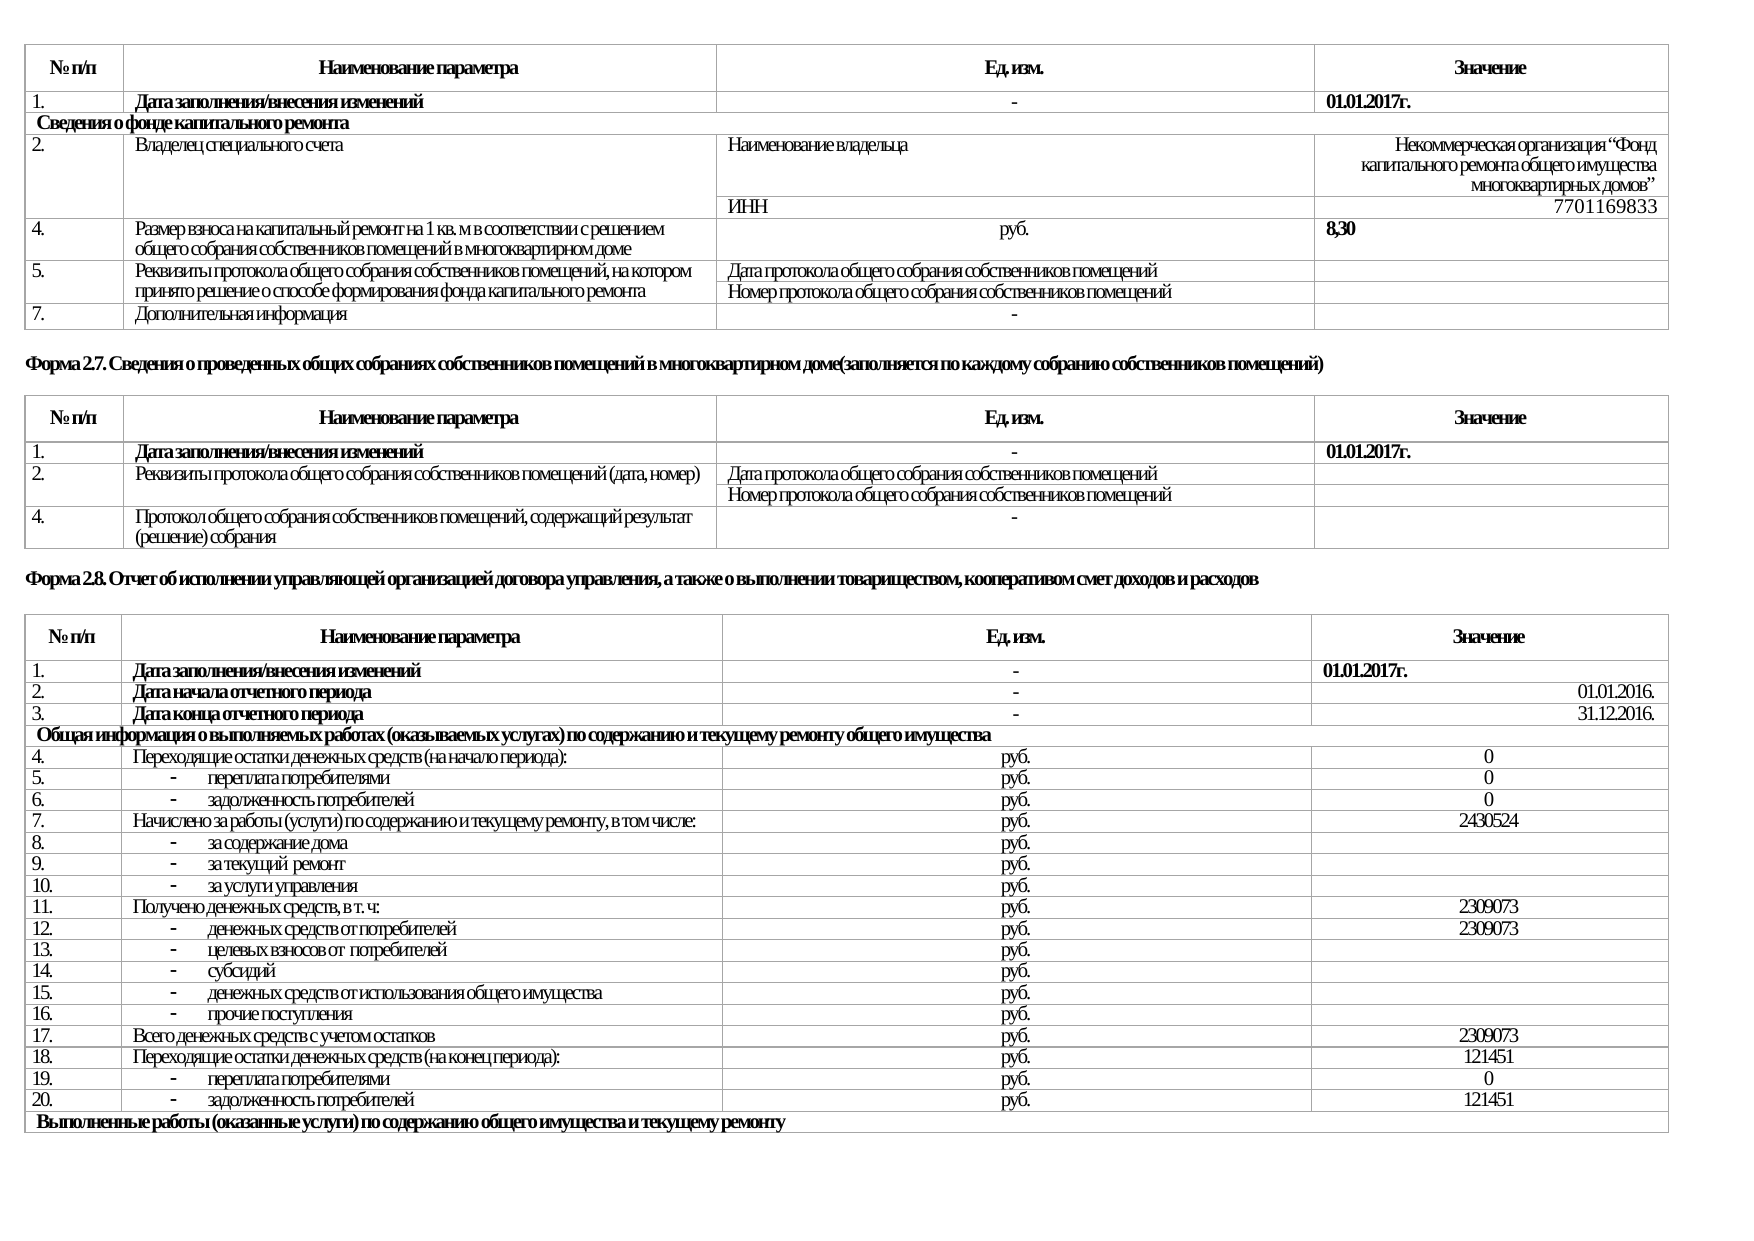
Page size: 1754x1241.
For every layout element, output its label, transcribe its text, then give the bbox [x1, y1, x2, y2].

table_cell [26, 92, 123, 112]
table_cell Номер протокола общего собрания собственников помещений [717, 282, 1314, 303]
table_cell переплата потребителями [122, 1069, 722, 1089]
table_header Значение [1315, 396, 1668, 441]
table_cell руб. [723, 769, 1311, 789]
table_cell [26, 769, 121, 789]
table_cell - [723, 683, 1311, 703]
table_cell 121451 [1312, 1090, 1668, 1111]
table_cell Протокол общего собрания собственников помещений, содержащий результат (решение) собрания [124, 507, 716, 548]
table_cell Дата конца отчетного периода [122, 704, 722, 724]
table_cell [26, 1005, 121, 1025]
table_cell [1312, 833, 1668, 853]
table_cell Дата начала отчетного периода [122, 683, 722, 703]
table_cell Некоммерческая организация “Фонд капитального ремонта общего имущества многоквартирных домов” [1315, 135, 1668, 196]
table_cell 2430524 [1312, 811, 1668, 832]
table_cell Сведения о фонде капитального ремонта [26, 113, 1668, 134]
table_cell - [723, 704, 1311, 724]
table_cell руб. [723, 1005, 1311, 1025]
table_cell задолженность потребителей [122, 1090, 722, 1111]
table_cell 2309073 [1312, 919, 1668, 939]
table_header № п/п [26, 615, 121, 660]
table_cell [26, 661, 121, 682]
table_cell задолженность потребителей [122, 790, 722, 810]
table_cell Номер протокола общего собрания собственников помещений [717, 485, 1314, 506]
table_cell [26, 833, 121, 853]
table_cell [26, 876, 121, 896]
table_cell [1315, 261, 1668, 281]
table_header Ед. изм. [717, 45, 1314, 91]
table_cell [26, 983, 121, 1003]
text Форма 2.8. Отчет об исполнении управляющей организацией договора управления, а также о выполнении товариществом, кооперативом смет доходов и расходов [25, 569, 1668, 589]
table_cell Общая информация о выполняемых работах (оказываемых услугах) по содержанию и текущему ремонту общего имущества [26, 726, 1668, 746]
table_cell 121451 [1312, 1048, 1668, 1068]
table_cell за услуги управления [122, 876, 722, 896]
table_cell [26, 464, 123, 506]
table_cell 01.01.2017г. [1312, 661, 1668, 682]
table_cell [26, 919, 121, 939]
table_cell - [717, 507, 1314, 548]
table_cell 2309073 [1312, 897, 1668, 918]
table_cell 0 [1312, 747, 1668, 767]
table_cell 2309073 [1312, 1026, 1668, 1046]
table_header Наименование параметра [124, 396, 716, 441]
table_cell [26, 304, 123, 329]
table_cell Получено денежных средств, в т. ч: [122, 897, 722, 918]
table_cell [1312, 962, 1668, 982]
table_cell Дата заполнения/внесения изменений [124, 443, 716, 463]
table_cell руб. [723, 833, 1311, 853]
table_cell [26, 443, 123, 463]
table_cell [26, 219, 123, 260]
table_cell Размер взноса на капитальный ремонт на 1 кв. м в соответствии с решением общего собрания собственников помещений в многоквартирном доме [124, 219, 716, 260]
table_cell руб. [723, 919, 1311, 939]
table_cell [26, 1026, 121, 1046]
table_cell [26, 1048, 121, 1068]
table_cell Переходящие остатки денежных средств (на конец периода): [122, 1048, 722, 1068]
table_cell за текущий ремонт [122, 854, 722, 875]
table_header № п/п [26, 45, 123, 91]
table_cell [26, 1069, 121, 1089]
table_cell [26, 1112, 1668, 1132]
table_cell руб. [723, 1069, 1311, 1089]
table_cell Наименование владельца [717, 135, 1314, 196]
table_cell [26, 747, 121, 767]
table_header Значение [1312, 615, 1668, 660]
table_cell 01.01.2017г. [1315, 92, 1668, 112]
table_cell [26, 897, 121, 918]
table_cell [1312, 983, 1668, 1003]
table_cell Реквизиты протокола общего собрания собственников помещений (дата, номер) [124, 464, 716, 506]
table_cell [1315, 282, 1668, 303]
table_cell - [717, 443, 1314, 463]
table_cell 7701169833 [1315, 197, 1668, 218]
table_cell [1315, 464, 1668, 484]
table_cell руб. [723, 747, 1311, 767]
table_cell Дата протокола общего собрания собственников помещений [717, 464, 1314, 484]
table_cell руб. [723, 1048, 1311, 1068]
table_cell [26, 811, 121, 832]
table_header Ед. изм. [723, 615, 1311, 660]
table_cell руб. [723, 790, 1311, 810]
table_header Наименование параметра [124, 45, 716, 91]
table_cell прочие поступления [122, 1005, 722, 1025]
table_cell руб. [723, 962, 1311, 982]
table_cell [26, 790, 121, 810]
table_cell Дата заполнения/внесения изменений [122, 661, 722, 682]
table_header Значение [1315, 45, 1668, 91]
table_cell руб. [723, 940, 1311, 961]
table_cell 8,30 [1315, 219, 1668, 260]
table_cell руб. [723, 1090, 1311, 1111]
table_header Ед. изм. [717, 396, 1314, 441]
table_cell 0 [1312, 1069, 1668, 1089]
table_cell Дата протокола общего собрания собственников помещений [717, 261, 1314, 281]
table_cell руб. [723, 983, 1311, 1003]
table_cell 31.12.2016. [1312, 704, 1668, 724]
table_cell [1312, 1005, 1668, 1025]
table_cell 01.01.2017г. [1315, 443, 1668, 463]
table_cell [26, 683, 121, 703]
table_cell Реквизиты протокола общего собрания собственников помещений, на котором принято решение о способе формирования фонда капитального ремонта [124, 261, 716, 303]
table_cell за содержание дома [122, 833, 722, 853]
table_cell 0 [1312, 790, 1668, 810]
table_cell [26, 135, 123, 218]
table_cell целевых взносов от потребителей [122, 940, 722, 961]
table_cell [1315, 485, 1668, 506]
table_cell [26, 854, 121, 875]
table_cell [1315, 507, 1668, 548]
table_cell [1312, 940, 1668, 961]
table_header Наименование параметра [122, 615, 722, 660]
table_cell переплата потребителями [122, 769, 722, 789]
table_cell 01.01.2016. [1312, 683, 1668, 703]
table_cell [1312, 876, 1668, 896]
table_cell руб. [723, 897, 1311, 918]
table_cell Дата заполнения/внесения изменений [124, 92, 716, 112]
table_cell [26, 261, 123, 303]
table_cell [1315, 304, 1668, 329]
table_cell ИНН [717, 197, 1314, 218]
table_cell Дополнительная информация [124, 304, 716, 329]
table_cell руб. [723, 811, 1311, 832]
table_cell [26, 962, 121, 982]
table_cell руб. [723, 876, 1311, 896]
table_cell субсидий [122, 962, 722, 982]
table_cell [26, 704, 121, 724]
table_cell денежных средств от потребителей [122, 919, 722, 939]
table_cell руб. [717, 219, 1314, 260]
table_cell 0 [1312, 769, 1668, 789]
table_cell - [717, 304, 1314, 329]
table_cell [26, 940, 121, 961]
table_cell [1312, 854, 1668, 875]
table_cell Переходящие остатки денежных средств (на начало периода): [122, 747, 722, 767]
table_cell [26, 507, 123, 548]
table_cell - [717, 92, 1314, 112]
table_header № п/п [26, 396, 123, 441]
table_cell - [723, 661, 1311, 682]
table_cell денежных средств от использования общего имущества [122, 983, 722, 1003]
table_cell руб. [723, 854, 1311, 875]
table_cell Владелец специального счета [124, 135, 716, 218]
table_cell Начислено за работы (услуги) по содержанию и текущему ремонту, в том числе: [122, 811, 722, 832]
table_cell [26, 1090, 121, 1111]
table_cell руб. [723, 1026, 1311, 1046]
table_cell Всего денежных средств с учетом остатков [122, 1026, 722, 1046]
text Форма 2.7. Сведения о проведенных общих собраниях собственников помещений в многоквартирном доме(заполняется по каждому собранию собственников помещений) [25, 354, 1668, 374]
